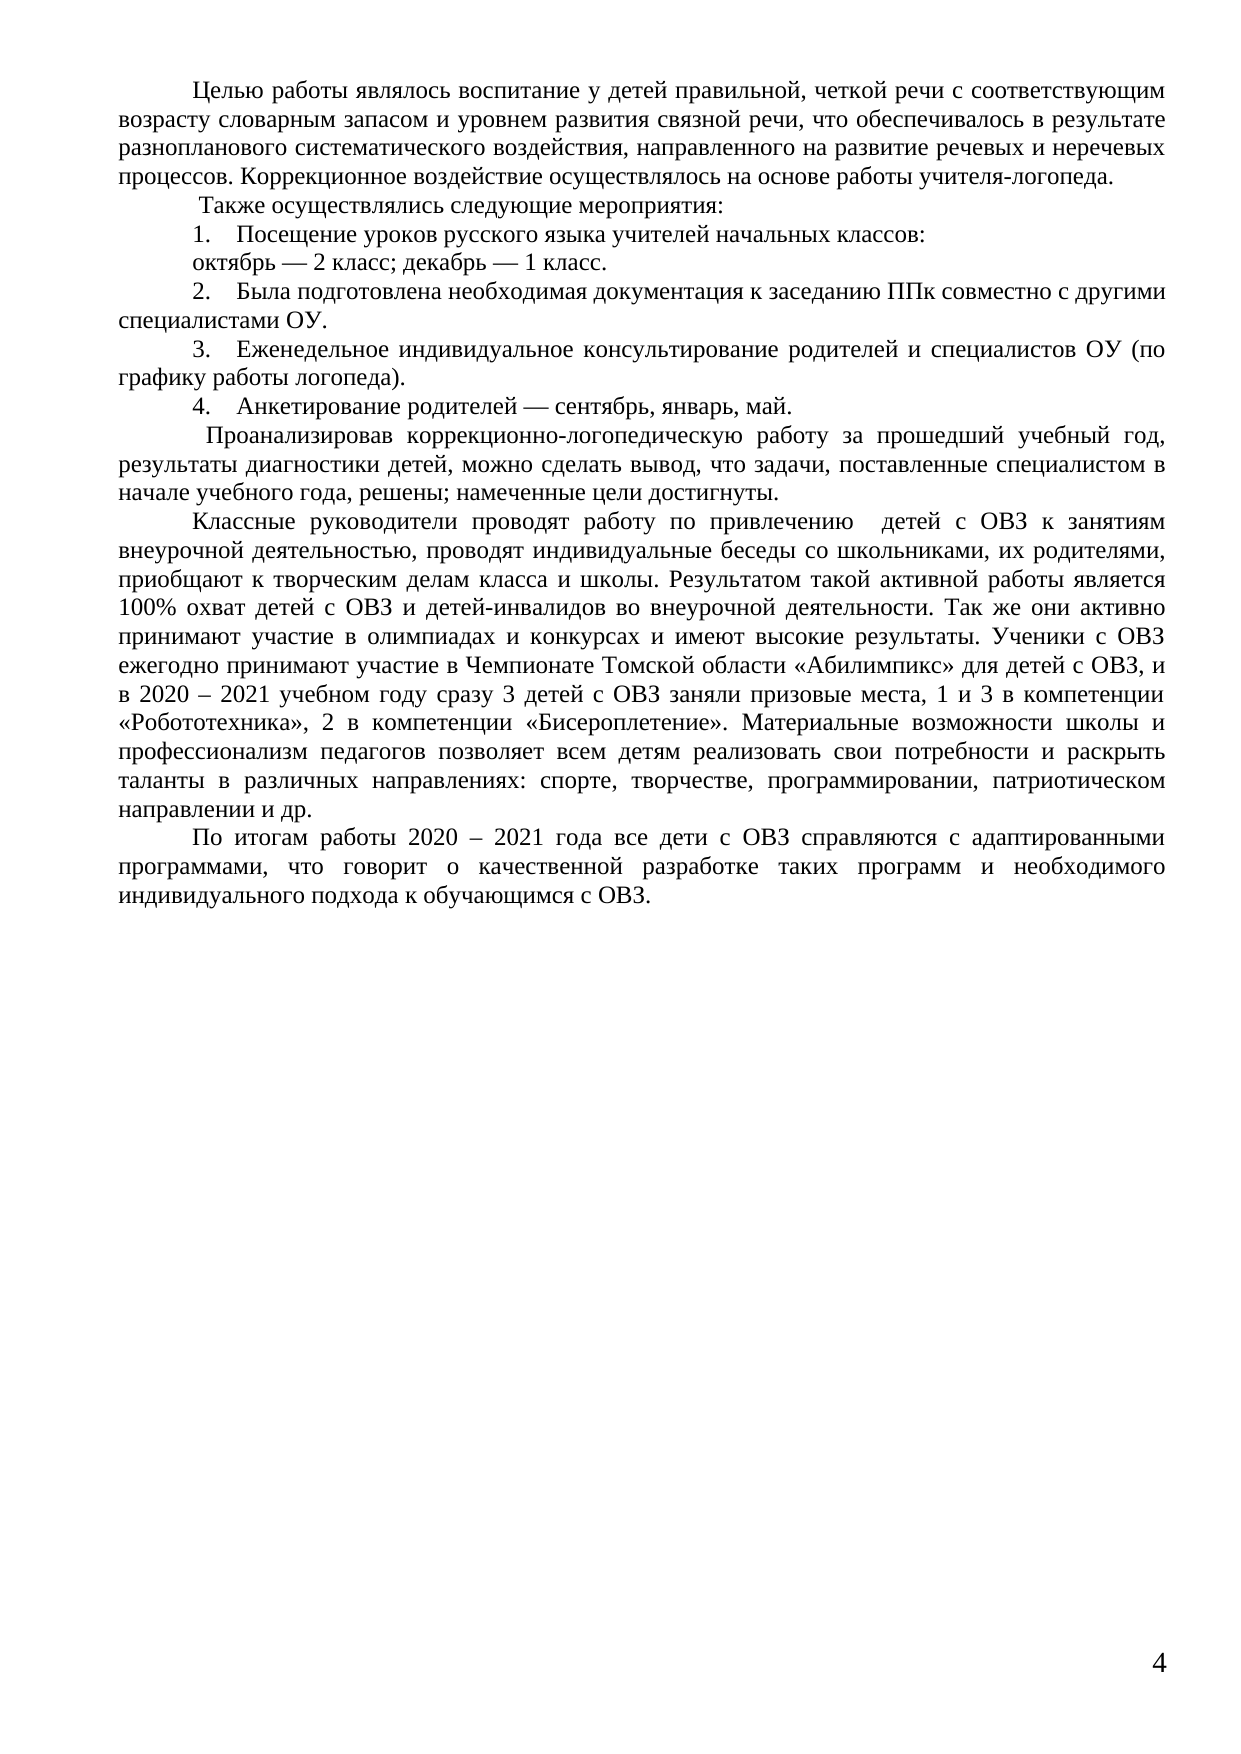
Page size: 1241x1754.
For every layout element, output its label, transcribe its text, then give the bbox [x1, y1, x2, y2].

text Также осуществлялись следующие мероприятия: [118, 190, 1166, 219]
text октябрь — 2 класс; декабрь — 1 класс. [192, 247, 1166, 276]
text Целью работы являлось воспитание у детей правильной, четкой речи с соответствующим возрасту словарным запасом и уровнем развития связной речи, что обеспечивалось в результате разнопланового систематического воздействия, направленного на развитие речевых и неречевых процессов. Коррекционное воздействие осуществлялось на основе работы учителя-логопеда. [118, 75, 1166, 190]
text По итогам работы 2020 – 2021 года все дети с ОВЗ справляются с адаптированными программами, что говорит о качественной разработке таких программ и необходимого индивидуального подхода к обучающимся с ОВЗ. [118, 822, 1166, 909]
text Классные руководители проводят работу по привлечению детей с ОВЗ к занятиям внеурочной деятельностью, проводят индивидуальные беседы со школьниками, их родителями, приобщают к творческим делам класса и школы. Результатом такой активной работы является 100% охват детей с ОВЗ и детей-инвалидов во внеурочной деятельности. Так же они активно принимают участие в олимпиадах и конкурсах и имеют высокие результаты. Ученики с ОВЗ ежегодно принимают участие в Чемпионате Томской области «Абилимпикс» для детей с ОВЗ, и в 2020 – 2021 учебном году сразу 3 детей с ОВЗ заняли призовые места, 1 и 3 в компетенции «Робототехника», 2 в компетенции «Бисероплетение». Материальные возможности школы и профессионализм педагогов позволяет всем детям реализовать свои потребности и раскрыть таланты в различных направлениях: спорте, творчестве, программировании, патриотическом направлении и др. [118, 506, 1166, 822]
list Анкетирование родителей — сентябрь, январь, май. [118, 391, 1166, 420]
list Была подготовлена необходимая документация к заседанию ППк совместно с другими специалистами ОУ. [118, 276, 1166, 334]
list Еженедельное индивидуальное консультирование родителей и специалистов ОУ (по графику работы логопеда). [118, 334, 1166, 391]
list Посещение уроков русского языка учителей начальных классов: [118, 219, 1166, 247]
text Проанализировав коррекционно-логопедическую работу за прошедший учебный год, результаты диагностики детей, можно сделать вывод, что задачи, поставленные специалистом в начале учебного года, решены; намеченные цели достигнуты. [118, 420, 1166, 506]
